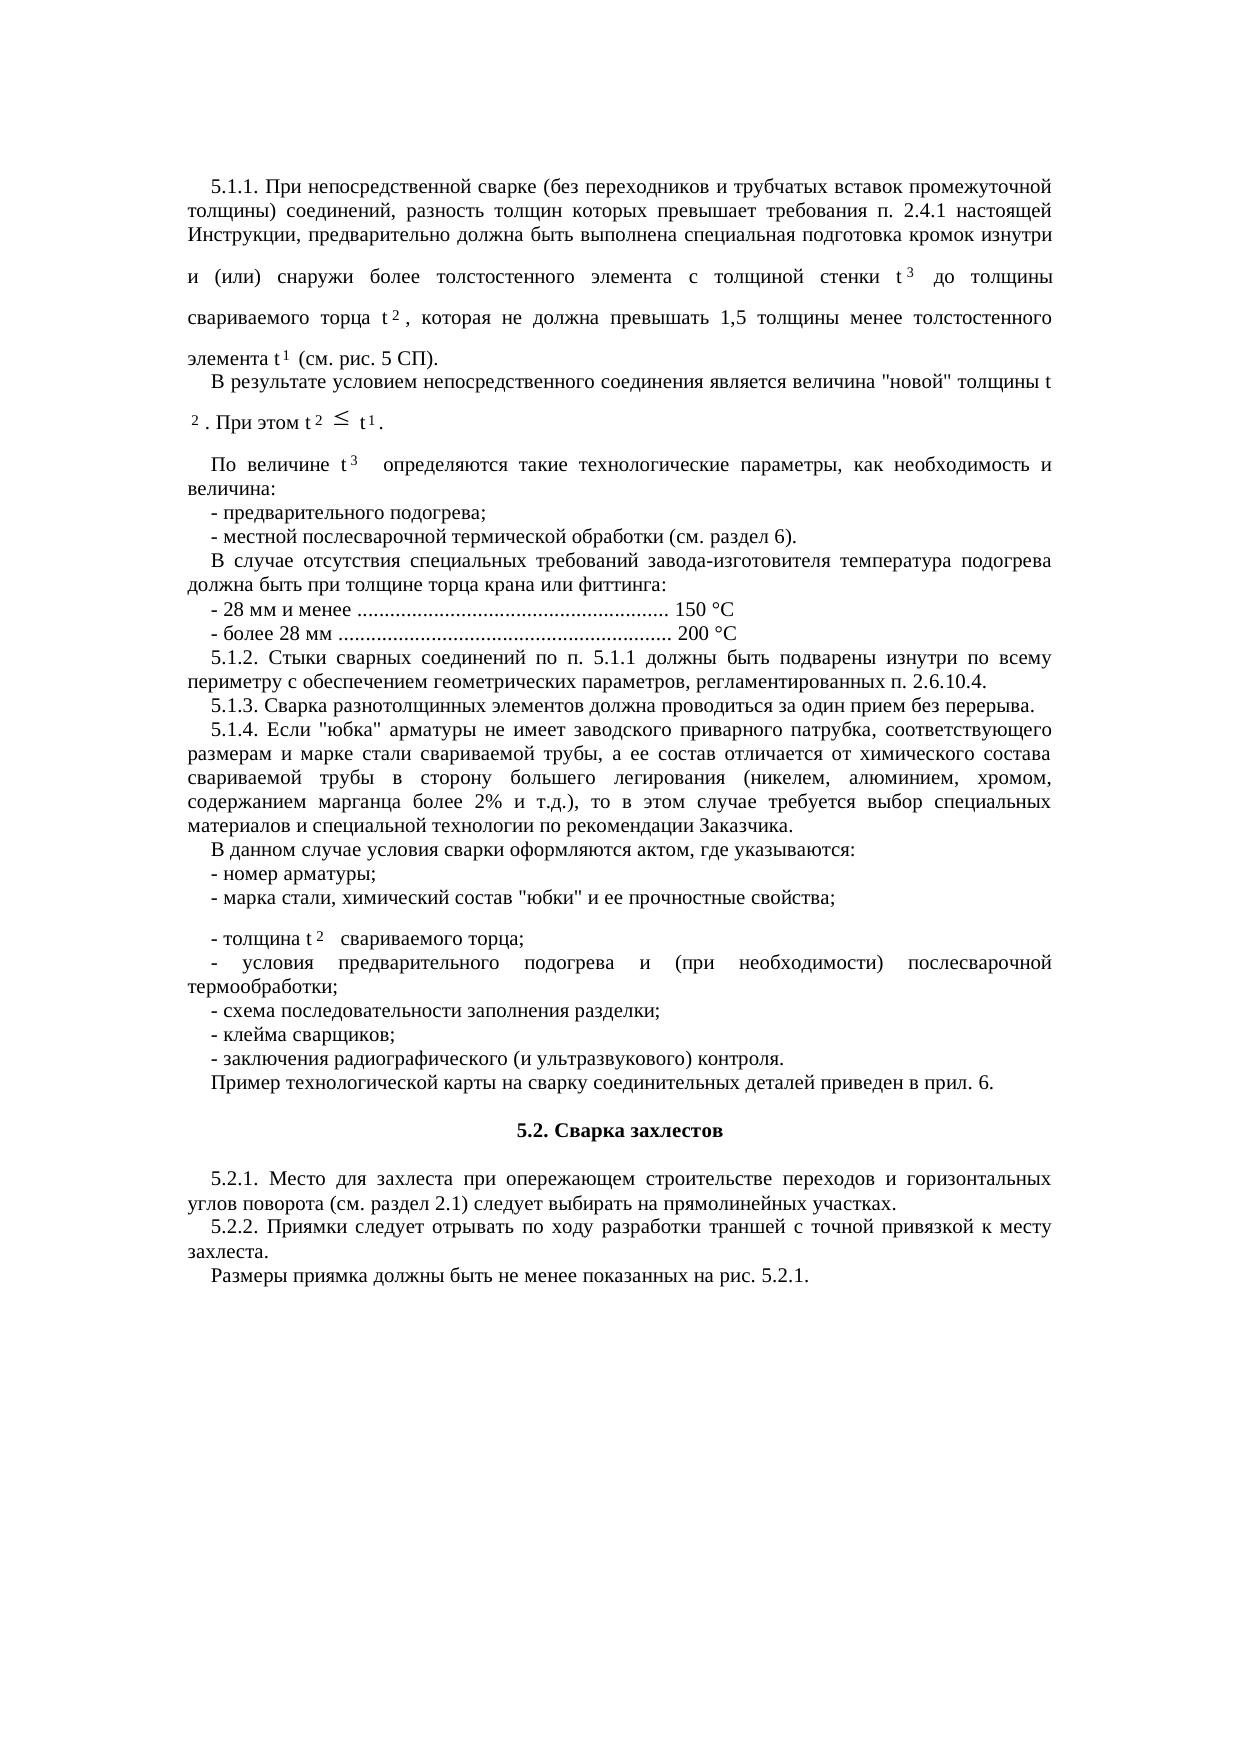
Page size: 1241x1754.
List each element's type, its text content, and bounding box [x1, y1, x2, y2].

text - более 28 мм ............................................................. 200 °С [187, 620, 1053, 644]
text - предварительного подогрева; [187, 500, 1053, 524]
subtitle 5.2. Сварка захлестов [187, 1118, 1053, 1142]
text - заключения радиографического (и ультразвукового) контроля. [187, 1046, 1053, 1070]
text 5.2.2. Приямки следует отрывать по ходу разработки траншей с точной привязкой к месту захлеста. [187, 1214, 1053, 1262]
text В данном случае условия сварки оформляются актом, где указываются: [187, 837, 1053, 861]
text - 28 мм и менее ......................................................... 150 °С [187, 596, 1053, 620]
text В случае отсутствия специальных требований завода-изготовителя температура подогрева должна быть при толщине торца крана или фиттинга: [187, 548, 1053, 596]
text 5.1.2. Стыки сварных соединений по п. 5.1.1 должны быть подварены изнутри по всему периметру с обеспечением геометрических параметров, регламентированных п. 2.6.10.4. [187, 644, 1053, 693]
text 5.2.1. Место для захлеста при опережающем строительстве переходов и горизонтальных углов поворота (см. раздел 2.1) следует выбирать на прямолинейных участках. [187, 1166, 1053, 1214]
text Размеры приямка должны быть не менее показанных на рис. 5.2.1. [187, 1262, 1053, 1287]
text - условия предварительного подогрева и (при необходимости) послесварочной термообработки; [187, 950, 1053, 998]
text - номер арматуры; [187, 861, 1053, 885]
text - схема последовательности заполнения разделки; [187, 998, 1053, 1022]
text В результате условием непосредственного соединения является величина "новой" толщины t. При этом t t. [187, 369, 1053, 434]
text 5.1.4. Если "юбка" арматуры не имеет заводского приварного патрубка, соответствующего размерам и марке стали свариваемой трубы, а ее состав отличается от химического состава свариваемой трубы в сторону большего легирования (никелем, алюминием, хромом, содержанием марганца более 2% и т.д.), то в этом случае требуется выбор специальных материалов и специальной технологии по рекомендации Заказчика. [187, 717, 1053, 837]
text 5.1.1. При непосредственной сварке (без переходников и трубчатых вставок промежуточной толщины) соединений, разность толщин которых превышает требования п. 2.4.1 настоящей Инструкции, предварительно должна быть выполнена специальная подготовка кромок изнутри и (или) снаружи более толстостенного элемента с толщиной стенки t до толщины свариваемого торца t, которая не должна превышать 1,5 толщины менее толстостенного элемента t (см. рис. 5 СП). [187, 174, 1053, 369]
text - клейма сварщиков; [187, 1022, 1053, 1046]
text - толщина t свариваемого торца; [187, 909, 1053, 950]
text - марка стали, химический состав "юбки" и ее прочностные свойства; [187, 885, 1053, 909]
text - местной послесварочной термической обработки (см. раздел 6). [187, 524, 1053, 548]
text По величине t определяются такие технологические параметры, как необходимость и величина: [187, 434, 1053, 500]
text Пример технологической карты на сварку соединительных деталей приведен в прил. 6. [187, 1070, 1053, 1094]
text 5.1.3. Сварка разнотолщинных элементов должна проводиться за один прием без перерыва. [187, 693, 1053, 717]
